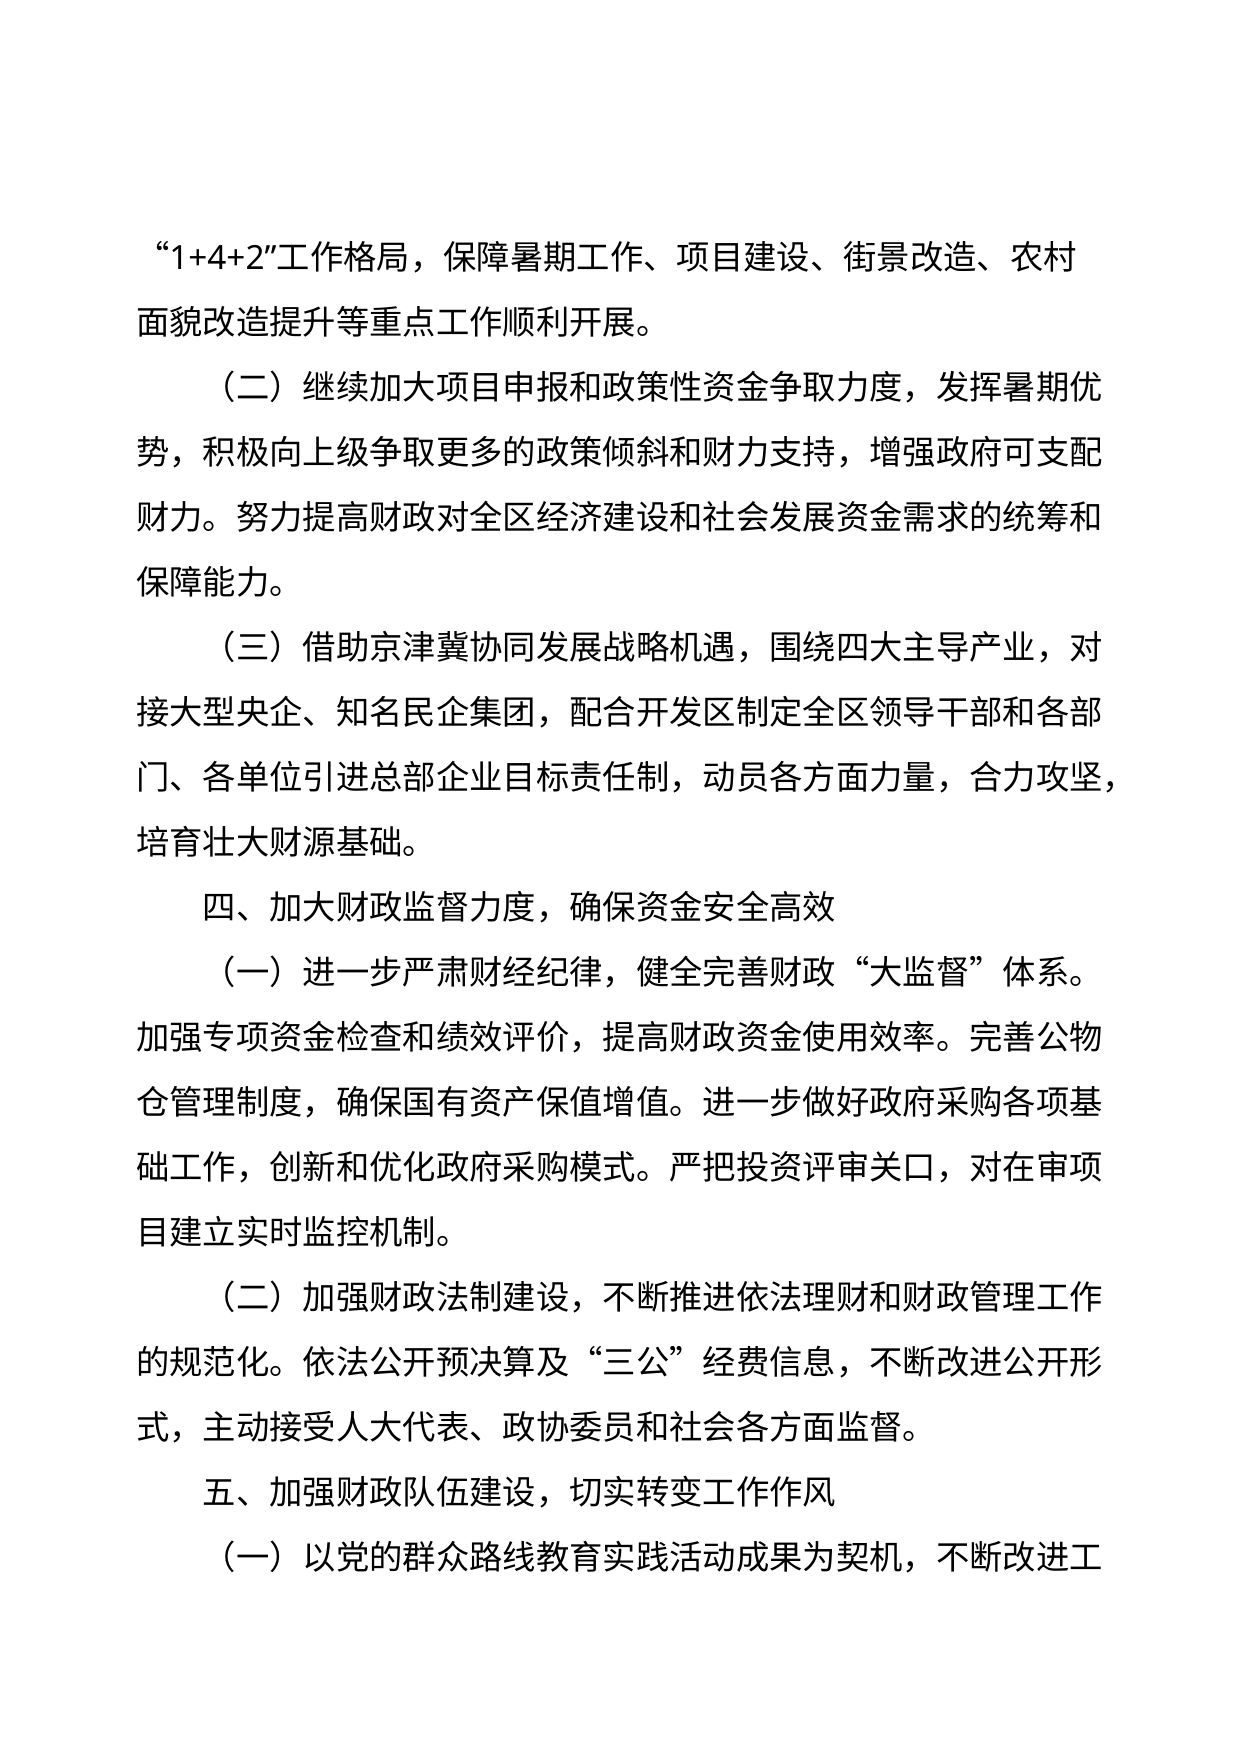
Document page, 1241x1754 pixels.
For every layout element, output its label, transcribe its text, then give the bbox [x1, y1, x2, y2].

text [136, 1522, 1104, 1587]
text （三）借助京津冀协同发展战略机遇，围绕四大主导产业，对接大型央企、知名民企集团，配合开发区制定全区领导干部和各部门、各单位引进总部企业目标责任制，动员各方面力量，合力攻坚，培育壮大财源基础。 [136, 612, 1104, 872]
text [136, 222, 1104, 352]
text （二）加强财政法制建设，不断推进依法理财和财政管理工作的规范化。依法公开预决算及“三公”经费信息，不断改进公开形式，主动接受人大代表、政协委员和社会各方面监督。 [136, 1262, 1104, 1457]
text 五、加强财政队伍建设，切实转变工作作风 [136, 1457, 1104, 1522]
text 四、加大财政监督力度，确保资金安全高效 [136, 872, 1104, 937]
text （二）继续加大项目申报和政策性资金争取力度，发挥暑期优势，积极向上级争取更多的政策倾斜和财力支持，增强政府可支配财力。努力提高财政对全区经济建设和社会发展资金需求的统筹和保障能力。 [136, 352, 1104, 612]
text （一）进一步严肃财经纪律，健全完善财政“大监督”体系。加强专项资金检查和绩效评价，提高财政资金使用效率。完善公物仓管理制度，确保国有资产保值增值。进一步做好政府采购各项基础工作，创新和优化政府采购模式。严把投资评审关口，对在审项目建立实时监控机制。 [136, 937, 1104, 1262]
